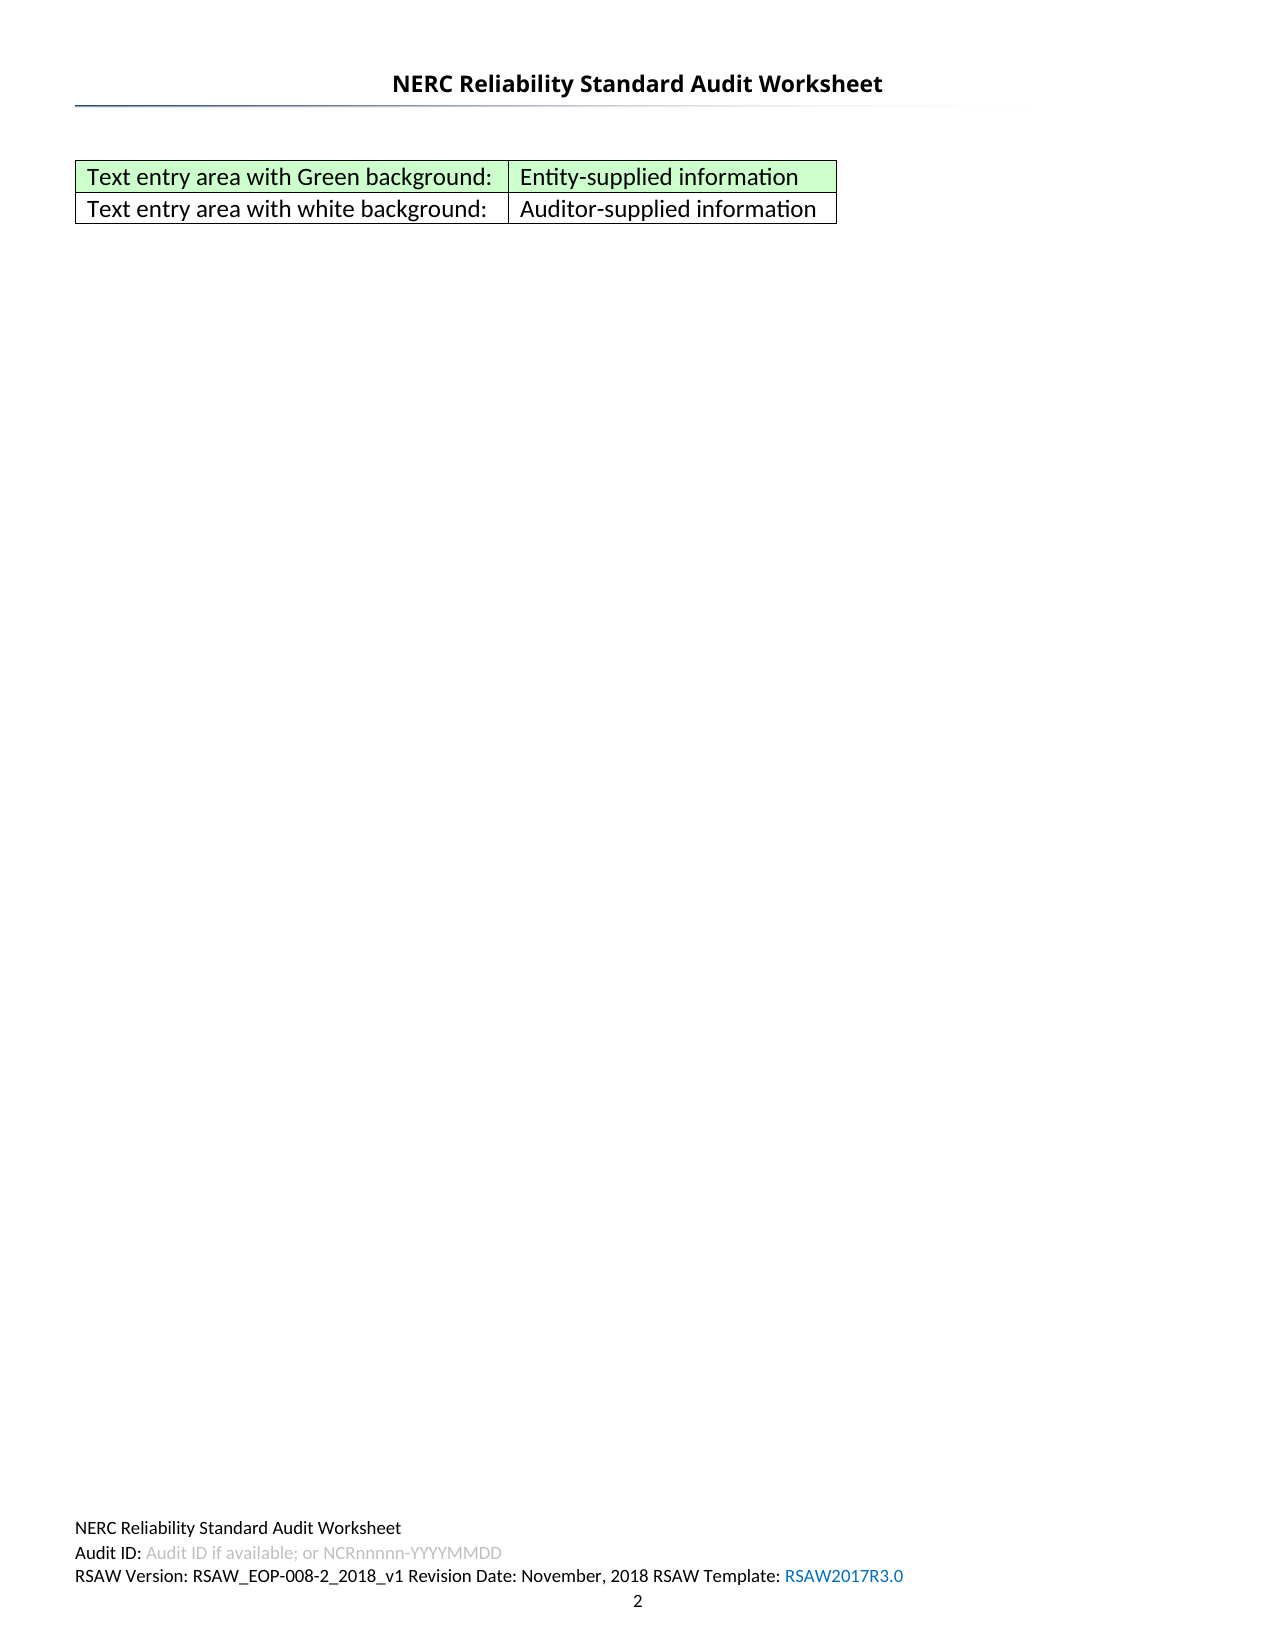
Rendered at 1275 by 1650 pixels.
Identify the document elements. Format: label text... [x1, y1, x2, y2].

picture [75, 105, 1052, 114]
table_cell Text entry area with white background: [76, 193, 508, 223]
table_cell Entity-supplied information [509, 161, 836, 192]
table_cell Text entry area with Green background: [76, 161, 508, 192]
table_cell Auditor-supplied information [509, 193, 836, 223]
